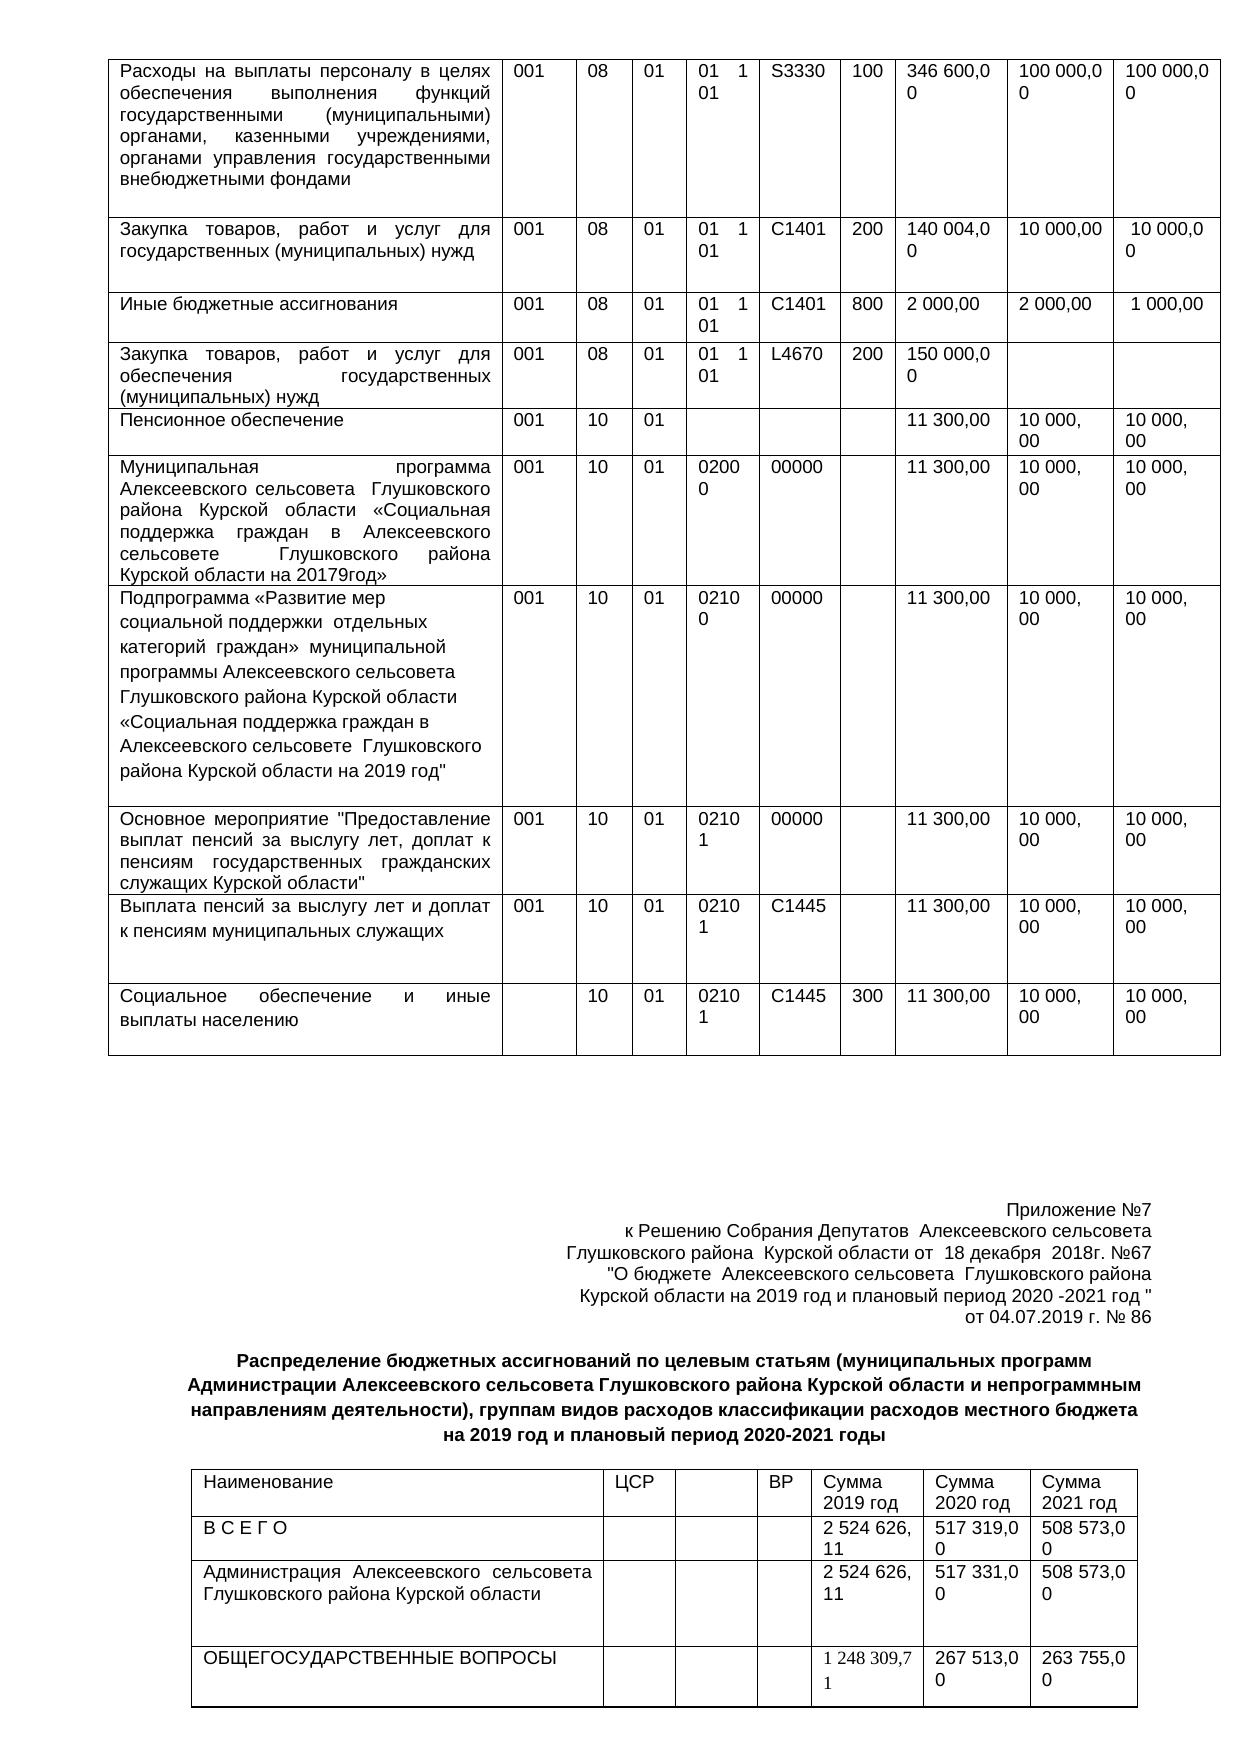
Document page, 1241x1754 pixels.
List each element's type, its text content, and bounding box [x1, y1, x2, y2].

table_cell [1008, 343, 1113, 408]
table_cell [604, 1561, 675, 1646]
table_cell 01 1 01 [687, 343, 759, 408]
table_cell С1401 [760, 218, 840, 292]
table_cell 001 [503, 895, 576, 983]
table_cell 01 [633, 60, 686, 217]
table_cell 11 300,00 [896, 984, 1007, 1055]
table_cell 200 [841, 218, 895, 292]
table_cell [503, 984, 576, 1055]
text к Решению Собрания Депутатов Алексеевского сельсовета [177, 1220, 1152, 1242]
table_cell 1 000,00 [1114, 293, 1220, 342]
table_cell 02101 [687, 984, 759, 1055]
text Глушковского района Курской области от 18 декабря 2018г. №67 [177, 1242, 1152, 1263]
table_header ЦСР [604, 1470, 675, 1516]
table_cell [758, 1647, 811, 1706]
table_cell 2 000,00 [1008, 293, 1113, 342]
table_cell [676, 1517, 757, 1560]
table_cell 150 000,00 [896, 343, 1007, 408]
table_cell 00000 [760, 807, 840, 893]
table_cell Выплата пенсий за выслугу лет и доплат к пенсиям муниципальных служащих [109, 895, 502, 983]
table_cell 10 [577, 895, 632, 983]
table_cell 10 000, 00 [1114, 586, 1220, 806]
table_cell Подпрограмма «Развитие мер социальной поддержки отдельных категорий граждан» муниципальной программы Алексеевского сельсовета Глушковского района Курской области «Социальная поддержка граждан в Алексеевского сельсовете Глушковского района Курской области на 2019 год" [109, 586, 502, 806]
text Приложение №7 [177, 1198, 1152, 1220]
table_cell 10 000, 00 [1008, 409, 1113, 455]
table_cell 08 [577, 218, 632, 292]
table_cell [841, 807, 895, 893]
table_cell 11 300,00 [896, 456, 1007, 585]
text Распределение бюджетных ассигнований по целевым статьям (муниципальных программ Администрации Алексеевского сельсовета Глушковского района Курской области и непрограммным направлениям деятельности), группам видов расходов классификации расходов местного бюджета на 2019 год и плановый период 2020-2021 годы [177, 1349, 1152, 1445]
table_cell [841, 586, 895, 806]
table_cell 11 300,00 [896, 895, 1007, 983]
table_header ВР [758, 1470, 811, 1516]
table_cell 263 755,00 [1031, 1647, 1137, 1706]
table_cell S3330 [760, 60, 840, 217]
table_header [676, 1470, 757, 1516]
table_cell Закупка товаров, работ и услуг для государственных (муниципальных) нужд [109, 218, 502, 292]
table_cell 11 300,00 [896, 807, 1007, 893]
table_cell [841, 895, 895, 983]
table_cell 300 [841, 984, 895, 1055]
table_cell 10 000, 00 [1008, 456, 1113, 585]
table_cell 01 [633, 409, 686, 455]
table_cell Пенсионное обеспечение [109, 409, 502, 455]
table_header Наименование [192, 1470, 603, 1516]
table_cell 200 [841, 343, 895, 408]
table_cell 11 300,00 [896, 586, 1007, 806]
table_cell 01 1 01 [687, 218, 759, 292]
table_cell 01 [633, 807, 686, 893]
table_cell 800 [841, 293, 895, 342]
table_cell 01 [633, 343, 686, 408]
table_cell 001 [503, 807, 576, 893]
table_header Сумма 2020 год [924, 1470, 1030, 1516]
table_cell 346 600,00 [896, 60, 1007, 217]
table_cell 10 000, 00 [1114, 807, 1220, 893]
table_cell [841, 409, 895, 455]
table_cell 11 300,00 [896, 409, 1007, 455]
table_cell L4670 [760, 343, 840, 408]
table_cell 10 000, 00 [1114, 409, 1220, 455]
table_cell 001 [503, 343, 576, 408]
table_cell 267 513,00 [924, 1647, 1030, 1706]
table_cell С1445 [760, 895, 840, 983]
table_cell 2 524 626,11 [812, 1561, 923, 1646]
table_cell 10 000, 00 [1008, 586, 1113, 806]
table_cell 08 [577, 60, 632, 217]
table_header Сумма 2019 год [812, 1470, 923, 1516]
table_cell Муниципальная программа Алексеевского сельсовета Глушковского района Курской области «Социальная поддержка граждан в Алексеевского сельсовете Глушковского района Курской области на 20179год» [109, 456, 502, 585]
table_cell 08 [577, 343, 632, 408]
table_cell 001 [503, 586, 576, 806]
table_cell 10 000,00 [1114, 218, 1220, 292]
table_cell [841, 456, 895, 585]
table_cell 02101 [687, 807, 759, 893]
table_cell 10 [577, 409, 632, 455]
table_cell [760, 409, 840, 455]
table_cell 01 [633, 293, 686, 342]
table_cell Основное мероприятие "Предоставление выплат пенсий за выслугу лет, доплат к пенсиям государственных гражданских служащих Курской области" [109, 807, 502, 893]
table_cell 10 000,00 [1008, 218, 1113, 292]
table_cell 517 331,00 [924, 1561, 1030, 1646]
table_cell Иные бюджетные ассигнования [109, 293, 502, 342]
table_cell [1114, 343, 1220, 408]
table_cell В С Е Г О [192, 1517, 603, 1560]
table_cell [604, 1517, 675, 1560]
table_cell 00000 [760, 586, 840, 806]
table_cell 001 [503, 60, 576, 217]
table_cell 08 [577, 293, 632, 342]
table_cell Расходы на выплаты персоналу в целях обеспечения выполнения функций государственными (муниципальными) органами, казенными учреждениями, органами управления государственными внебюджетными фондами [109, 60, 502, 217]
table_cell Закупка товаров, работ и услуг для обеспечения государственных (муниципальных) нужд [109, 343, 502, 408]
text Курской области на 2019 год и плановый период 2020 -2021 год " [177, 1285, 1152, 1306]
text от 04.07.2019 г. № 86 [177, 1306, 1152, 1328]
table_cell 10 [577, 586, 632, 806]
table_cell [758, 1517, 811, 1560]
table_cell Социальное обеспечение и иные выплаты населению [109, 984, 502, 1055]
table_cell 10 000, 00 [1114, 895, 1220, 983]
table_cell 508 573,00 [1031, 1517, 1137, 1560]
table_cell 02101 [687, 895, 759, 983]
table_cell 100 000,00 [1008, 60, 1113, 217]
table_cell 10 [577, 807, 632, 893]
table_cell ОБЩЕГОСУДАРСТВЕННЫЕ ВОПРОСЫ [192, 1647, 603, 1706]
table_header Сумма 2021 год [1031, 1470, 1137, 1516]
table_cell 508 573,00 [1031, 1561, 1137, 1646]
table_cell Администрация Алексеевского сельсовета Глушковского района Курской области [192, 1561, 603, 1646]
table_cell [604, 1647, 675, 1706]
table_cell 10 000, 00 [1008, 984, 1113, 1055]
table_cell 10 000, 00 [1008, 807, 1113, 893]
table_cell С1401 [760, 293, 840, 342]
table_cell 01 [633, 218, 686, 292]
table_cell [687, 409, 759, 455]
table_cell [676, 1647, 757, 1706]
table_cell 01 [633, 456, 686, 585]
table_cell 10 000, 00 [1008, 895, 1113, 983]
table_cell 02100 [687, 586, 759, 806]
table_cell 01 [633, 895, 686, 983]
table_cell 01 [633, 984, 686, 1055]
table_cell 01 1 01 [687, 60, 759, 217]
table_cell 01 [633, 586, 686, 806]
table_cell 100 000,00 [1114, 60, 1220, 217]
table_cell 2 000,00 [896, 293, 1007, 342]
table_cell 001 [503, 218, 576, 292]
table_cell 01 1 01 [687, 293, 759, 342]
table_cell 1 248 309,71 [812, 1647, 923, 1706]
table_cell 100 [841, 60, 895, 217]
table_cell [676, 1561, 757, 1646]
table_cell 10 [577, 456, 632, 585]
table_cell 10 000, 00 [1114, 984, 1220, 1055]
table_cell 001 [503, 456, 576, 585]
table_cell [758, 1561, 811, 1646]
table_cell 001 [503, 409, 576, 455]
table_cell 10 [577, 984, 632, 1055]
table_cell 140 004,00 [896, 218, 1007, 292]
table_cell 001 [503, 293, 576, 342]
table_cell 00000 [760, 456, 840, 585]
table_cell С1445 [760, 984, 840, 1055]
table_cell 2 524 626,11 [812, 1517, 923, 1560]
table_cell 10 000, 00 [1114, 456, 1220, 585]
text "О бюджете Алексеевского сельсовета Глушковского района [177, 1263, 1152, 1285]
table_cell 02000 [687, 456, 759, 585]
table_cell 517 319,00 [924, 1517, 1030, 1560]
